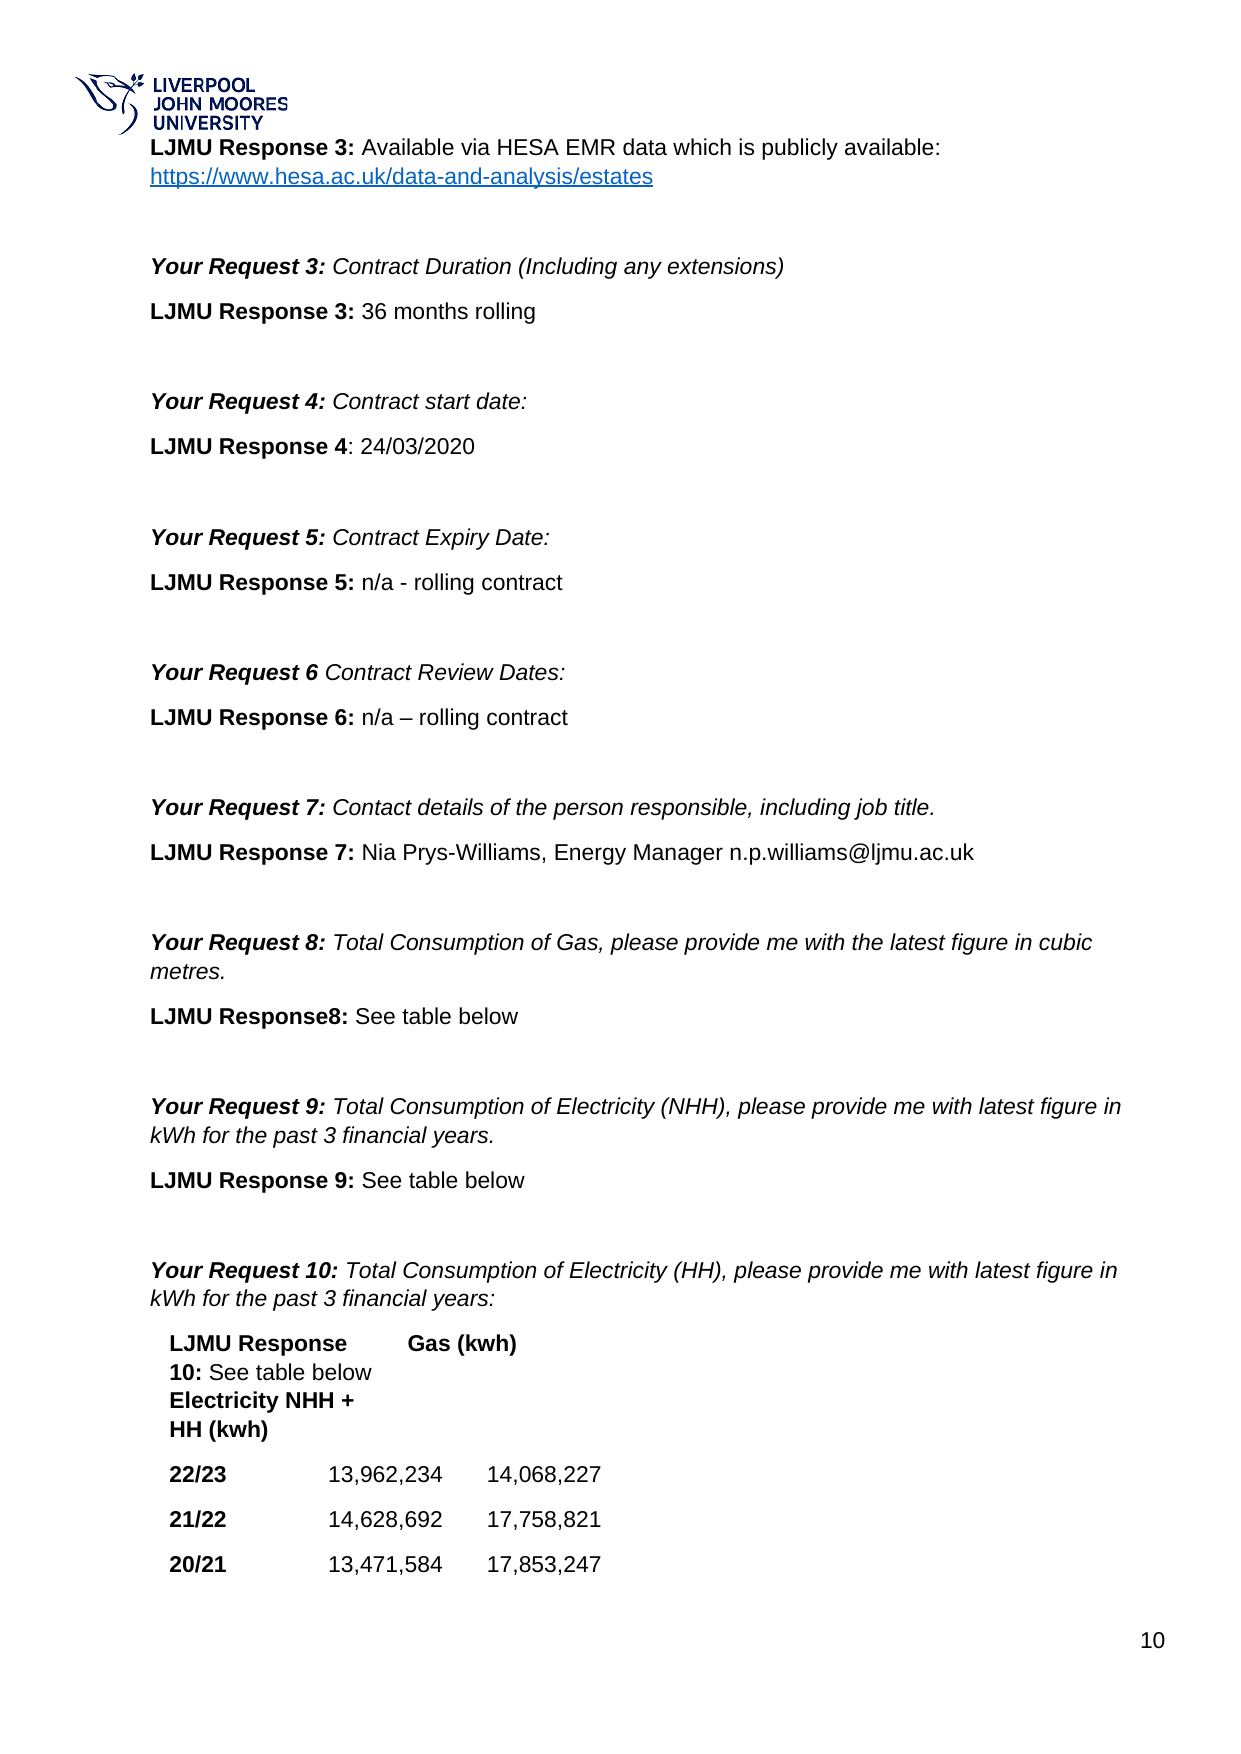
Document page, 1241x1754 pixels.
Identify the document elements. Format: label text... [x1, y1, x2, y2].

table_cell 13,471,584 [317, 1551, 475, 1596]
text LJMU Response 3: 36 months rolling [75, 298, 1165, 324]
table_cell 17,758,821 [475, 1506, 634, 1551]
text LJMU Response 5: n/a - rolling contract [75, 568, 1165, 595]
table_cell 20/21 [158, 1551, 317, 1596]
text Your Request 3: Contract Duration (Including any extensions) [75, 253, 1165, 279]
picture [75, 73, 288, 135]
text Your Request 10: Total Consumption of Electricity (HH), please provide me with latest figure in kWh for the past 3 financial years: [150, 1257, 1165, 1312]
text LJMU Response 4: 24/03/2020 [75, 433, 1165, 459]
table_header LJMU Response 10: See table below Electricity NHH + HH (kwh) [158, 1330, 396, 1461]
text Your Request 8: Total Consumption of Gas, please provide me with the latest figure in cubic metres. [150, 929, 1165, 984]
text LJMU Response 7: Nia Prys-Williams, Energy Manager n.p.williams@ljmu.ac.uk [75, 839, 1165, 866]
text LJMU Response 6: n/a – rolling contract [75, 704, 1165, 730]
text Your Request 6 Contract Review Dates: [75, 659, 1165, 685]
table_cell 13,962,234 [317, 1461, 475, 1506]
table_cell 14,628,692 [317, 1506, 475, 1551]
table_cell 17,853,247 [475, 1551, 634, 1596]
text Your Request 5: Contract Expiry Date: [75, 523, 1165, 550]
text LJMU Response8: See table below [75, 1003, 1165, 1029]
table_cell 21/22 [158, 1506, 317, 1551]
table_header Gas (kwh) [396, 1330, 634, 1461]
table_cell 14,068,227 [475, 1461, 634, 1506]
table_cell 22/23 [158, 1461, 317, 1506]
text LJMU Response 3: Available via HESA EMR data which is publicly available: https://www.hesa.ac.uk/data-and-analysis/estates [150, 134, 1165, 189]
text LJMU Response 9: See table below [75, 1167, 1165, 1193]
text Your Request 9: Total Consumption of Electricity (NHH), please provide me with latest figure in kWh for the past 3 financial years. [150, 1093, 1165, 1148]
text Your Request 7: Contact details of the person responsible, including job title. [75, 794, 1165, 820]
text Your Request 4: Contract start date: [75, 388, 1165, 414]
